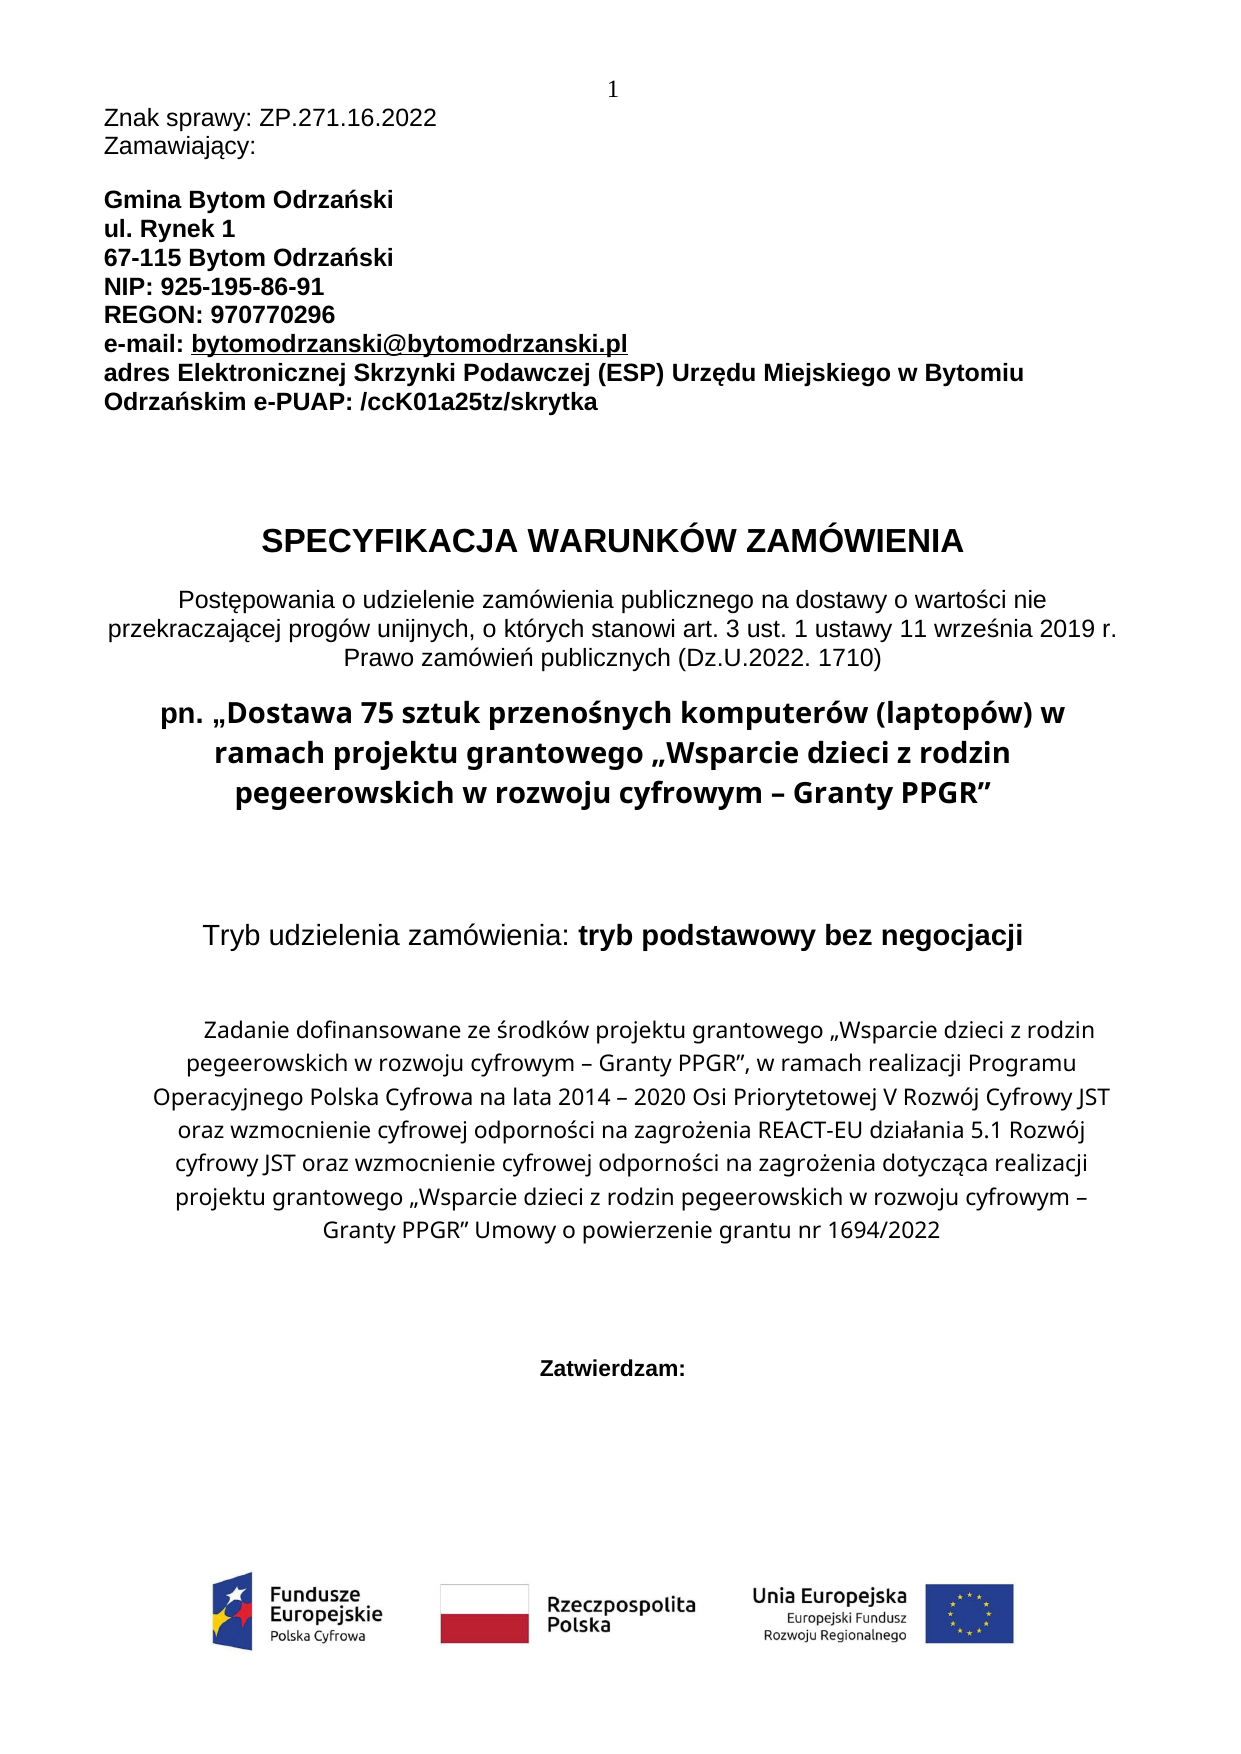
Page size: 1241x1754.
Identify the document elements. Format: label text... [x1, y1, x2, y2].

text Gmina Bytom Odrzański [103, 185, 1122, 214]
text e-mail: bytomodrzanski@bytomodrzanski.pl [103, 329, 1122, 358]
text ul. Rynek 1 [103, 214, 1122, 243]
text 67-115 Bytom Odrzański [103, 243, 1122, 271]
text Zatwierdzam: [103, 1355, 1122, 1382]
text Zamawiający: [103, 131, 1122, 160]
text Zadanie dofinansowane ze środków projektu grantowego „Wsparcie dzieci z rodzin pegeerowskich w rozwoju cyfrowym – Granty PPGR”, w ramach realizacji Programu Operacyjnego Polska Cyfrowa na lata 2014 – 2020 Osi Priorytetowej V Rozwój Cyfrowy JST oraz wzmocnienie cyfrowej odporności na zagrożenia REACT-EU działania 5.1 Rozwój cyfrowy JST oraz wzmocnienie cyfrowej odporności na zagrożenia dotycząca realizacji projektu grantowego „Wsparcie dzieci z rodzin pegeerowskich w rozwoju cyfrowym – Granty PPGR” Umowy o powierzenie grantu nr 1694/2022 [141, 1012, 1122, 1245]
text REGON: 970770296 [103, 300, 1122, 329]
text Postępowania o udzielenie zamówienia publicznego na dostawy o wartości nie przekraczającej progów unijnych, o których stanowi art. 3 ust. 1 ustawy 11 września 2019 r. Prawo zamówień publicznych (Dz.U.2022. 1710) [103, 585, 1122, 672]
text pn. „Dostawa 75 sztuk przenośnych komputerów (laptopów) w ramach projektu grantowego „Wsparcie dzieci z rodzin pegeerowskich w rozwoju cyfrowym – Granty PPGR” [103, 692, 1122, 812]
text Tryb udzielenia zamówienia: tryb podstawowy bez negocjacji [103, 918, 1122, 952]
text SPECYFIKACJA WARUNKÓW ZAMÓWIENIA [103, 521, 1122, 559]
picture [185, 1540, 1041, 1681]
text adres Elektronicznej Skrzynki Podawczej (ESP) Urzędu Miejskiego w Bytomiu Odrzańskim e-PUAP: /ccK01a25tz/skrytka [103, 358, 1122, 415]
text NIP: 925-195-86-91 [103, 271, 1122, 300]
